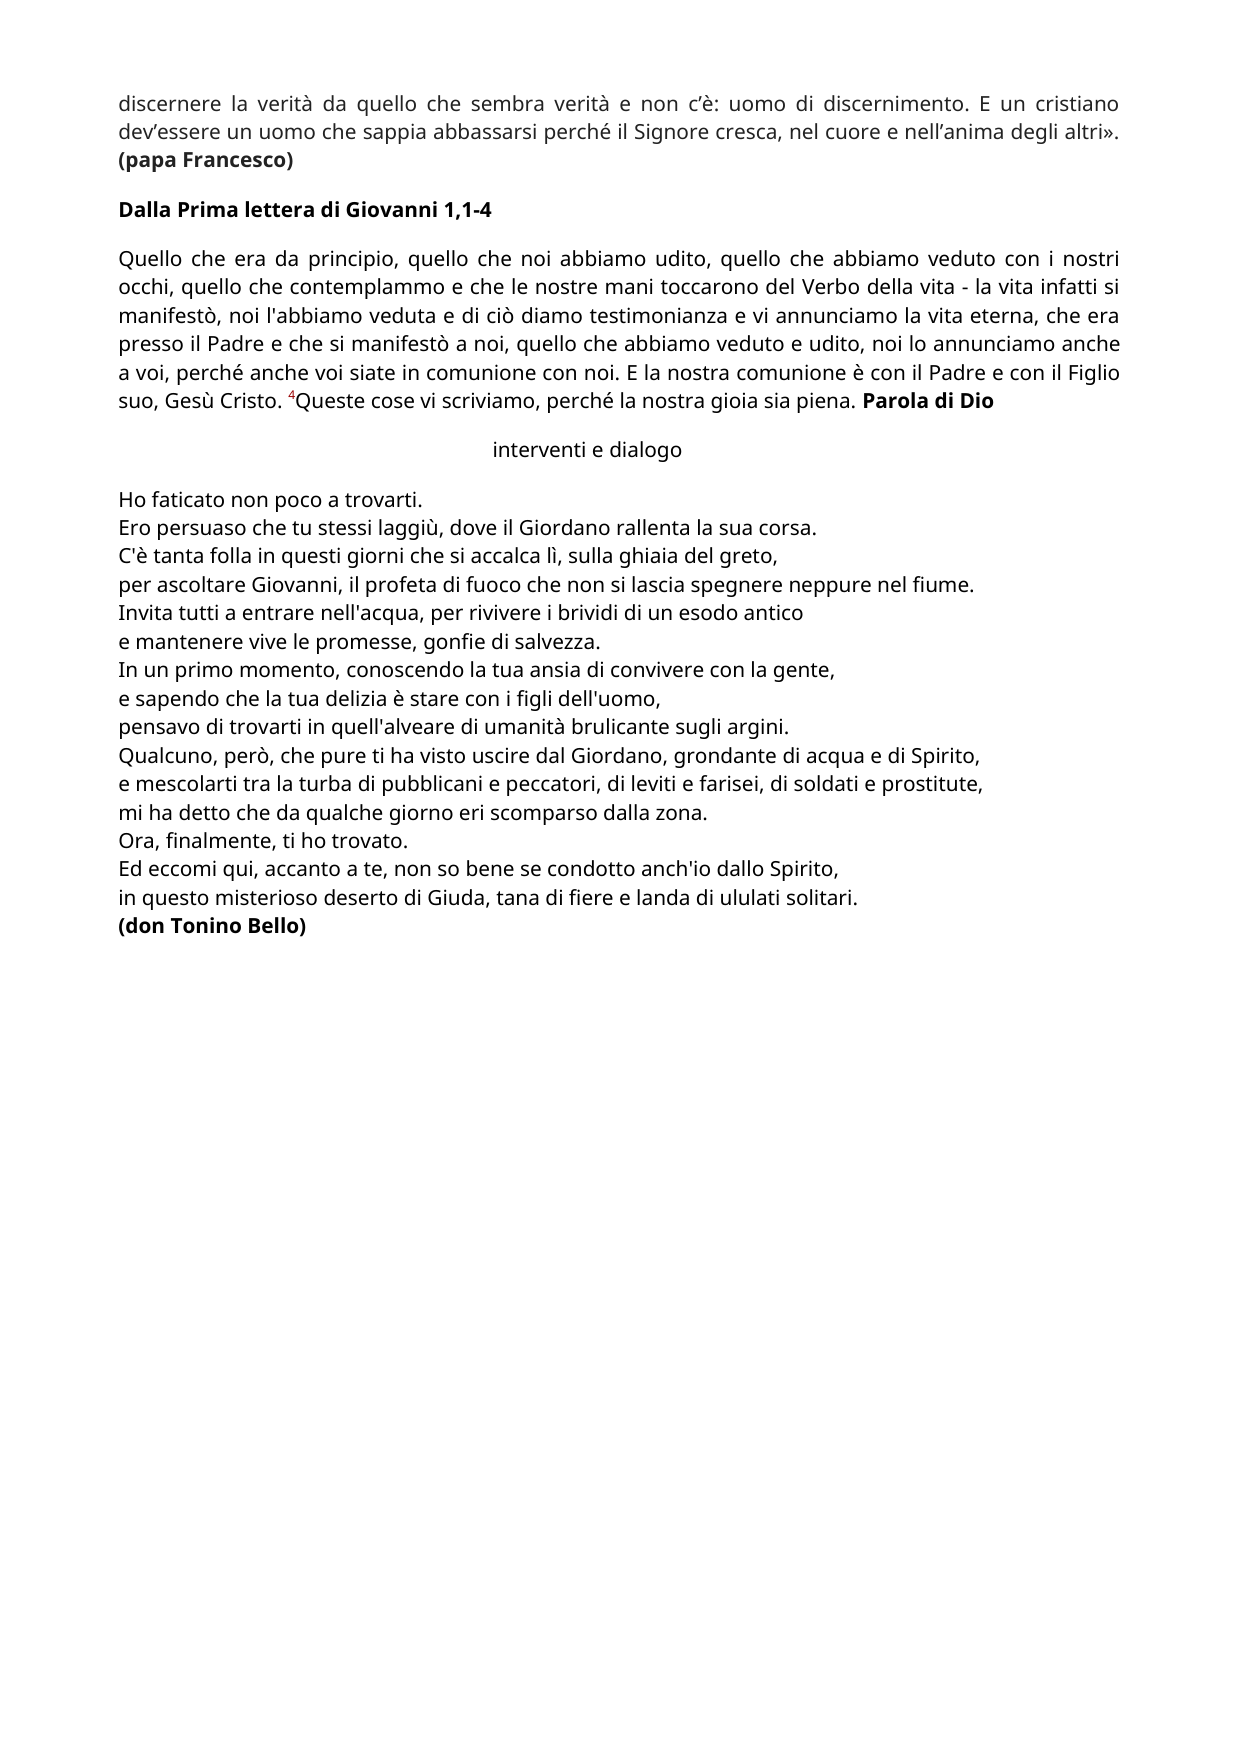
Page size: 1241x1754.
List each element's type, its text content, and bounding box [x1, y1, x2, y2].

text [118, 89, 1122, 174]
text Dalla Prima lettera di Giovanni 1,1-4 [118, 195, 1122, 223]
text Ho faticato non poco a trovarti. Ero persuaso che tu stessi laggiù, dove il Giordano rallenta la sua corsa. C'è tanta folla in questi giorni che si accalca lì, sulla ghiaia del greto, per ascoltare Giovanni, il profeta di fuoco che non si lascia spegnere neppure nel fiume. Invita tutti a entrare nell'acqua, per rivivere i brividi di un esodo antico e mantenere vive le promesse, gonfie di salvezza. In un primo momento, conoscendo la tua ansia di convivere con la gente, e sapendo che la tua delizia è stare con i figli dell'uomo, pensavo di trovarti in quell'alveare di umanità brulicante sugli argini. Qualcuno, però, che pure ti ha visto uscire dal Giordano, grondante di acqua e di Spirito, e mescolarti tra la turba di pubblicani e peccatori, di leviti e farisei, di soldati e prostitute, mi ha detto che da qualche giorno eri scomparso dalla zona. Ora, finalmente, ti ho trovato. Ed eccomi qui, accanto a te, non so bene se condotto anch'io dallo Spirito, in questo misterioso deserto di Giuda, tana di fiere e landa di ululati solitari. (don Tonino Bello) [118, 485, 1122, 940]
text interventi e dialogo [118, 436, 1122, 464]
text Quello che era da principio, quello che noi abbiamo udito, quello che abbiamo veduto con i nostri occhi, quello che contemplammo e che le nostre mani toccarono del Verbo della vita - la vita infatti si manifestò, noi l'abbiamo veduta e di ciò diamo testimonianza e vi annunciamo la vita eterna, che era presso il Padre e che si manifestò a noi, quello che abbiamo veduto e udito, noi lo annunciamo anche a voi, perché anche voi siate in comunione con noi. E la nostra comunione è con il Padre e con il Figlio suo, Gesù Cristo. 4Queste cose vi scriviamo, perché la nostra gioia sia piena. Parola di Dio [118, 244, 1122, 415]
